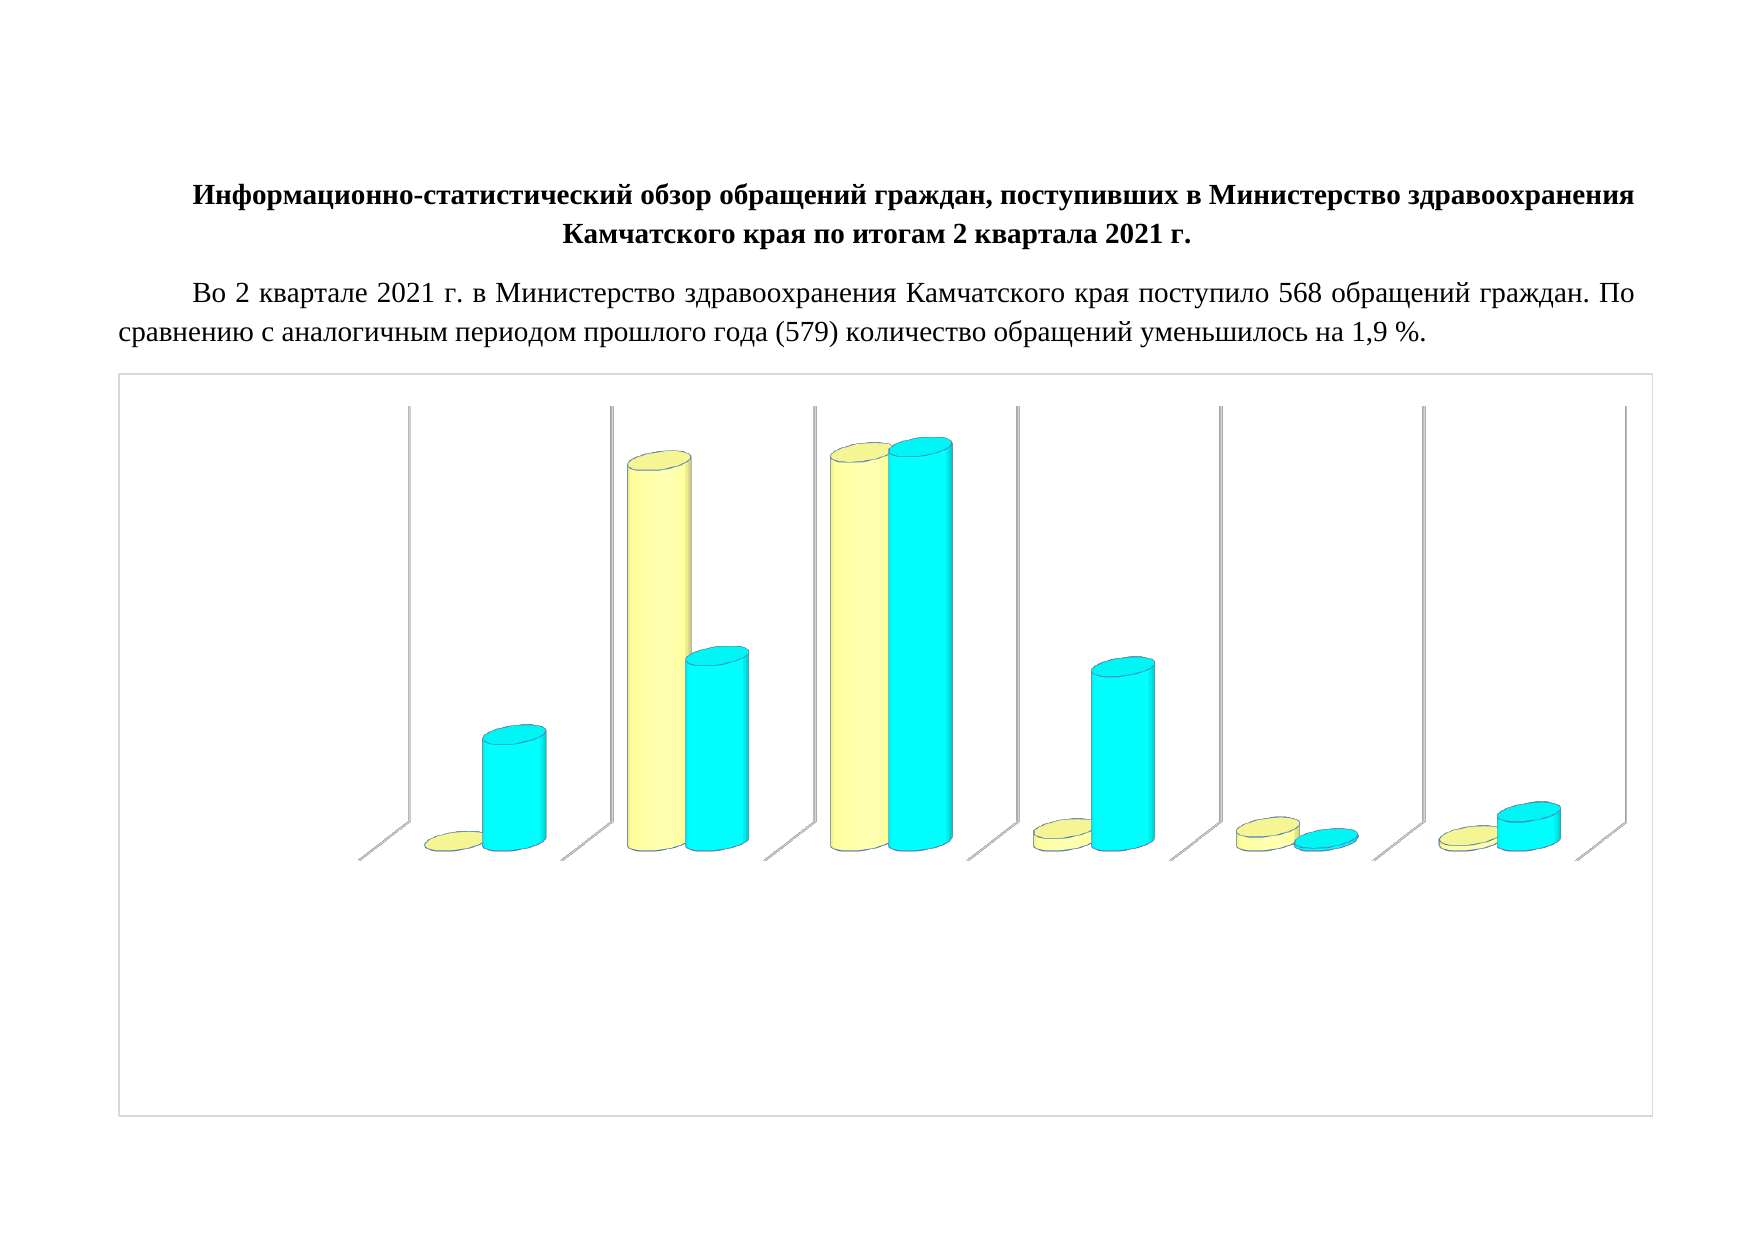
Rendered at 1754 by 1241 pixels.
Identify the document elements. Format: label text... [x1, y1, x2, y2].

text Информационно-статистический обзор обращений граждан, поступивших в Министерство здравоохранения Камчатского края по итогам 2 квартала 2021 г. [118, 177, 1636, 249]
text Во 2 квартале 2021 г. в Министерство здравоохранения Камчатского края поступило 568 обращений граждан. По сравнению с аналогичным периодом прошлого года (579) количество обращений уменьшилось на 1,9 %. [118, 275, 1636, 347]
